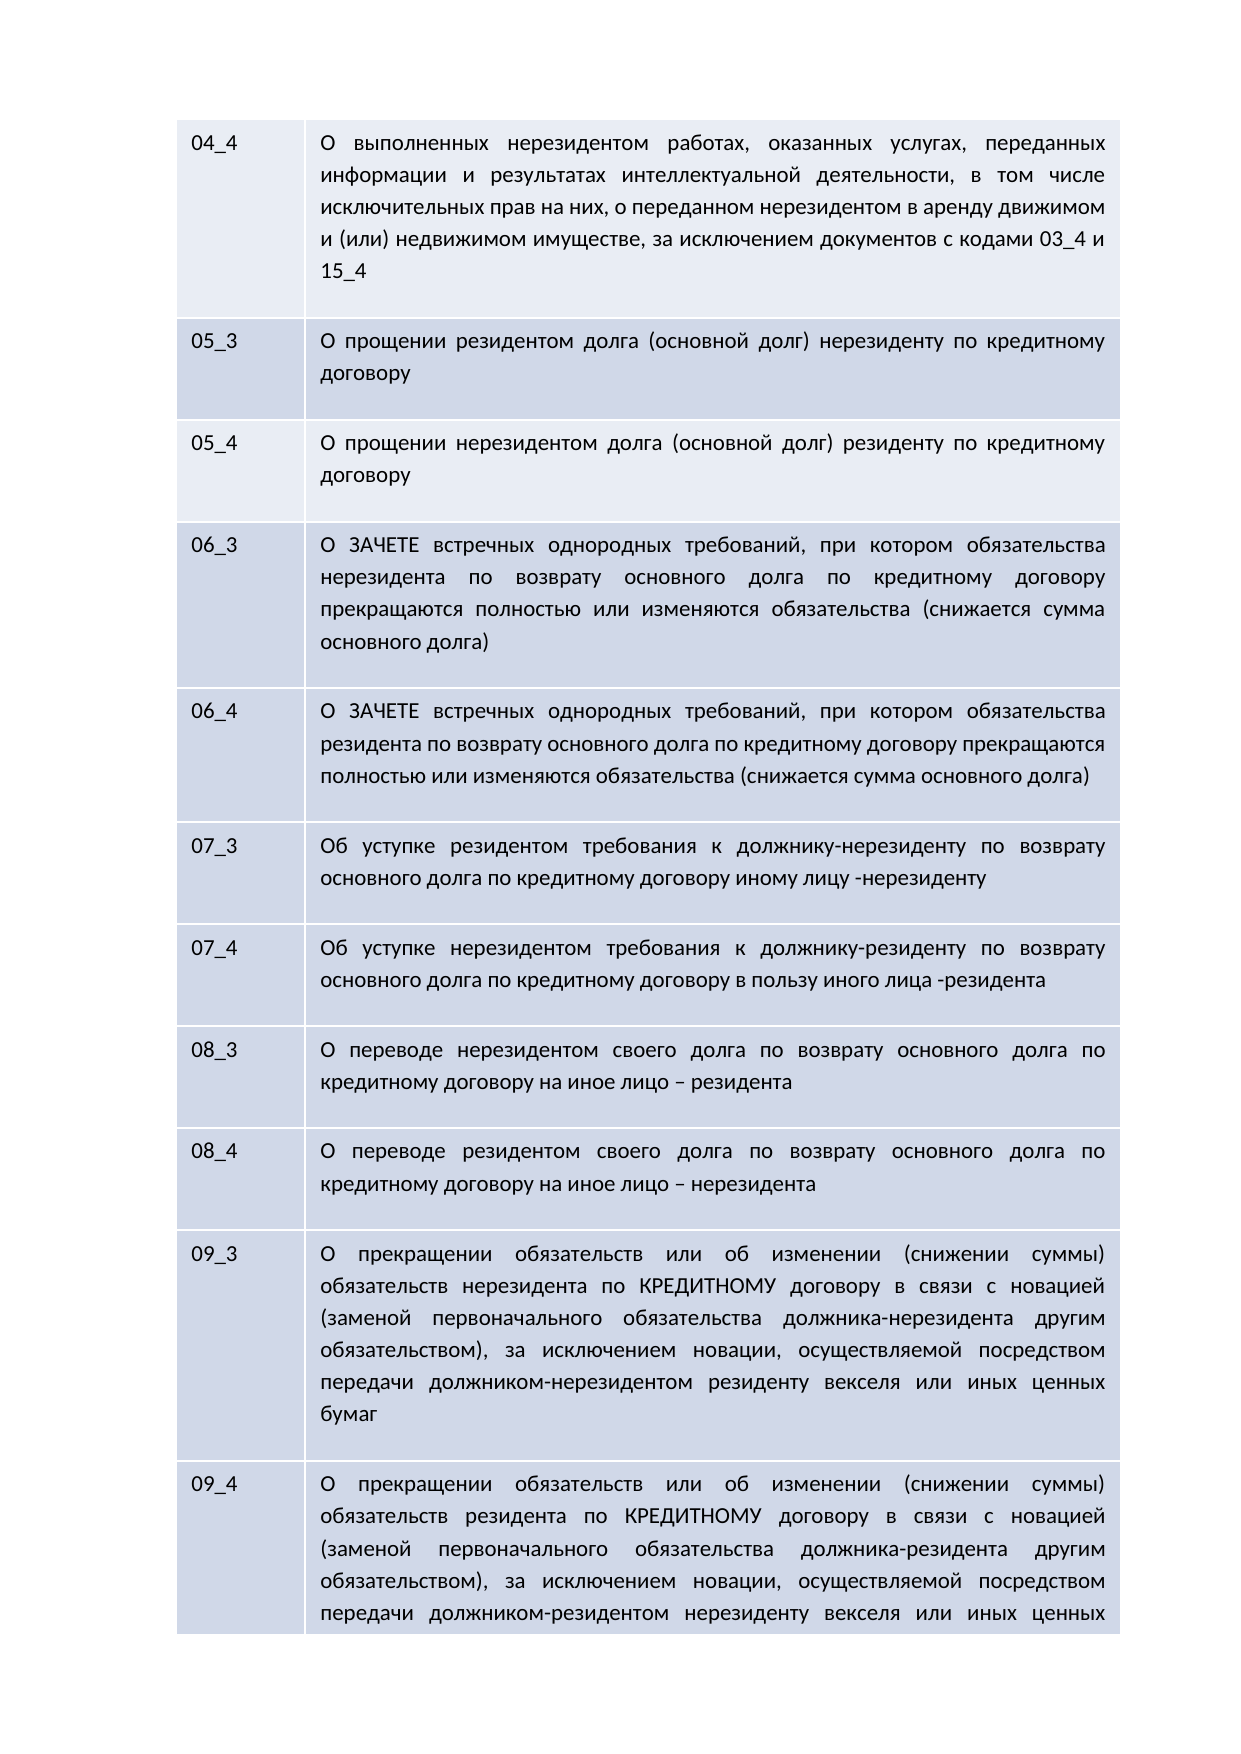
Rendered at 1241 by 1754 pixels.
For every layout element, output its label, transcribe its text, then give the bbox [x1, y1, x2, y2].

table_cell 06_4 [177, 689, 304, 821]
table_cell О прекращении обязательств или об изменении (снижении суммы) обязательств нерезидента по КРЕДИТНОМУ договору в связи с новацией (заменой первоначального обязательства должника-нерезидента другим обязательством), за исключением новации, осуществляемой посредством передачи должником-нерезидентом резиденту векселя или иных ценных бумаг [306, 1231, 1120, 1460]
table_cell 06_3 [177, 523, 304, 687]
table_cell 07_3 [177, 823, 304, 923]
table_cell О переводе резидентом своего долга по возврату основного долга по кредитному договору на иное лицо – нерезидента [306, 1129, 1120, 1229]
table_cell Об уступке резидентом требования к должнику-нерезиденту по возврату основного долга по кредитному договору иному лицу -нерезиденту [306, 823, 1120, 923]
table_cell 05_3 [177, 319, 304, 419]
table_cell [306, 1462, 1120, 1634]
table_cell О выполненных нерезидентом работах, оказанных услугах, переданных информации и результатах интеллектуальной деятельности, в том числе исключительных прав на них, о переданном нерезидентом в аренду движимом и (или) недвижимом имуществе, за исключением документов с кодами 03_4 и 15_4 [306, 120, 1120, 317]
table_cell Об уступке нерезидентом требования к должнику-резиденту по возврату основного долга по кредитному договору в пользу иного лица -резидента [306, 925, 1120, 1025]
table_cell О прощении резидентом долга (основной долг) нерезиденту по кредитному договору [306, 319, 1120, 419]
table_cell 04_4 [177, 120, 304, 317]
table_cell 08_3 [177, 1027, 304, 1127]
table_cell 05_4 [177, 421, 304, 521]
table_cell О ЗАЧЕТЕ встречных однородных требований, при котором обязательства нерезидента по возврату основного долга по кредитному договору прекращаются полностью или изменяются обязательства (снижается сумма основного долга) [306, 523, 1120, 687]
table_cell О ЗАЧЕТЕ встречных однородных требований, при котором обязательства резидента по возврату основного долга по кредитному договору прекращаются полностью или изменяются обязательства (снижается сумма основного долга) [306, 689, 1120, 821]
table_cell 07_4 [177, 925, 304, 1025]
table_cell 08_4 [177, 1129, 304, 1229]
table_cell О переводе нерезидентом своего долга по возврату основного долга по кредитному договору на иное лицо – резидента [306, 1027, 1120, 1127]
table_cell О прощении нерезидентом долга (основной долг) резиденту по кредитному договору [306, 421, 1120, 521]
table_cell 09_4 [177, 1462, 304, 1634]
table_cell 09_3 [177, 1231, 304, 1460]
